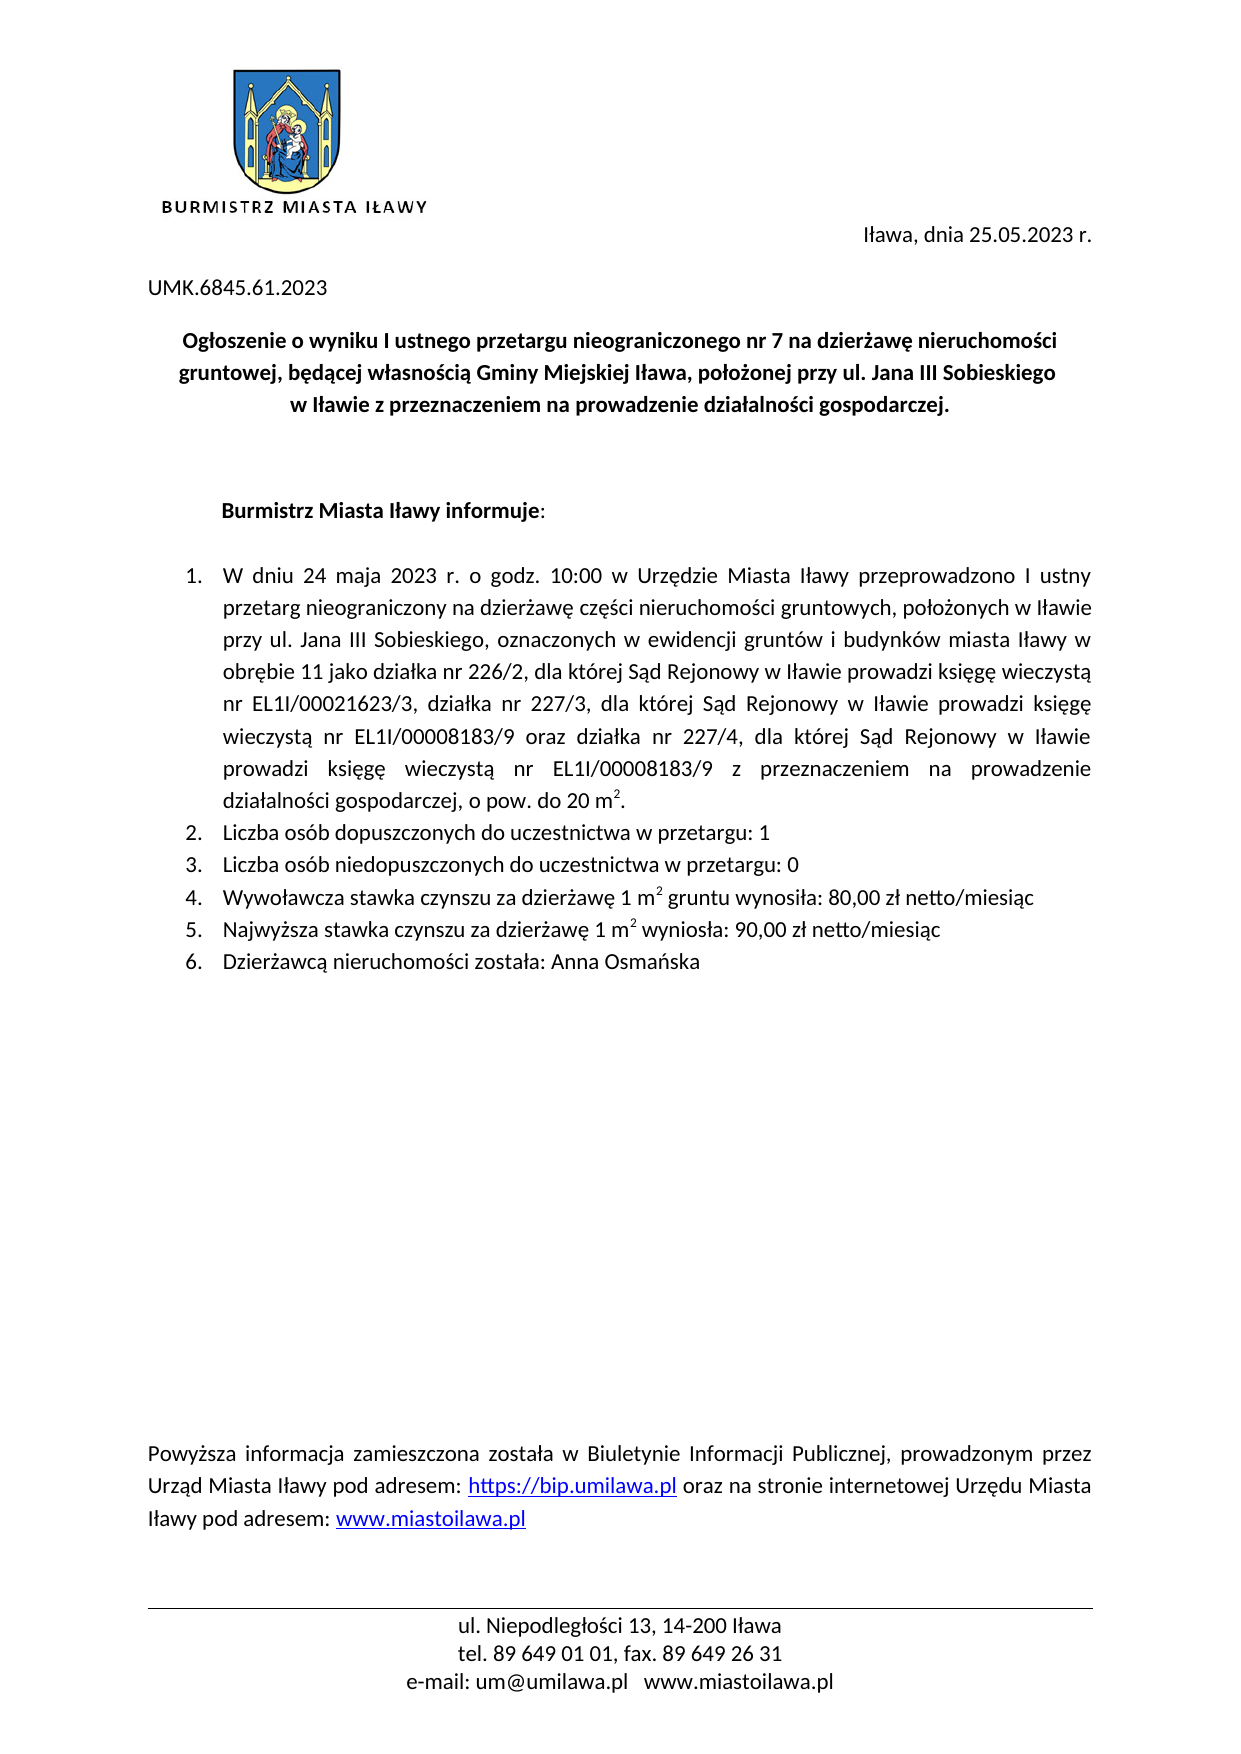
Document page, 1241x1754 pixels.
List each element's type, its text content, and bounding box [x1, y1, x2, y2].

text Ogłoszenie o wyniku I ustnego przetargu nieograniczonego nr 7 na dzierżawę nieruchomości gruntowej, będącej własnością Gminy Miejskiej Iława, położonej przy ul. Jana III Sobieskiego w Iławie z przeznaczeniem na prowadzenie działalności gospodarczej. [148, 326, 1093, 418]
list W dniu 24 maja 2023 r. o godz. 10:00 w Urzędzie Miasta Iławy przeprowadzono I ustny przetarg nieograniczony na dzierżawę części nieruchomości gruntowych, położonych w Iławie przy ul. Jana III Sobieskiego, oznaczonych w ewidencji gruntów i budynków miasta Iławy w obrębie 11 jako działka nr 226/2, dla której Sąd Rejonowy w Iławie prowadzi księgę wieczystą nr EL1I/00021623/3, działka nr 227/3, dla której Sąd Rejonowy w Iławie prowadzi księgę wieczystą nr EL1I/00008183/9 oraz działka nr 227/4, dla której Sąd Rejonowy w Iławie prowadzi księgę wieczystą nr EL1I/00008183/9 z przeznaczeniem na prowadzenie działalności gospodarczej, o pow. do 20 m2. [185, 561, 1093, 814]
list Powyższa informacja zamieszczona została w Biuletynie Informacji Publicznej, prowadzonym przez Urząd Miasta Iławy pod adresem: https://bip.umilawa.pl oraz na stronie internetowej Urzędu Miasta Iławy pod adresem: www.miastoilawa.pl [148, 1439, 1093, 1532]
text Iława, dnia 25.05.2023 r. [148, 220, 1093, 248]
list Wywoławcza stawka czynszu za dzierżawę 1 m2 gruntu wynosiła: 80,00 zł netto/miesiąc [185, 883, 1093, 911]
list Liczba osób dopuszczonych do uczestnictwa w przetargu: 1 [185, 818, 1093, 846]
list Dzierżawcą nieruchomości została: Anna Osmańska [185, 947, 1093, 975]
list Liczba osób niedopuszczonych do uczestnictwa w przetargu: 0 [185, 851, 1093, 878]
picture [147, 59, 440, 220]
text UMK.6845.61.2023 [148, 273, 1093, 301]
list Najwyższa stawka czynszu za dzierżawę 1 m2 wyniosła: 90,00 zł netto/miesiąc [185, 915, 1093, 943]
text Burmistrz Miasta Iławy informuje: [148, 496, 1093, 524]
